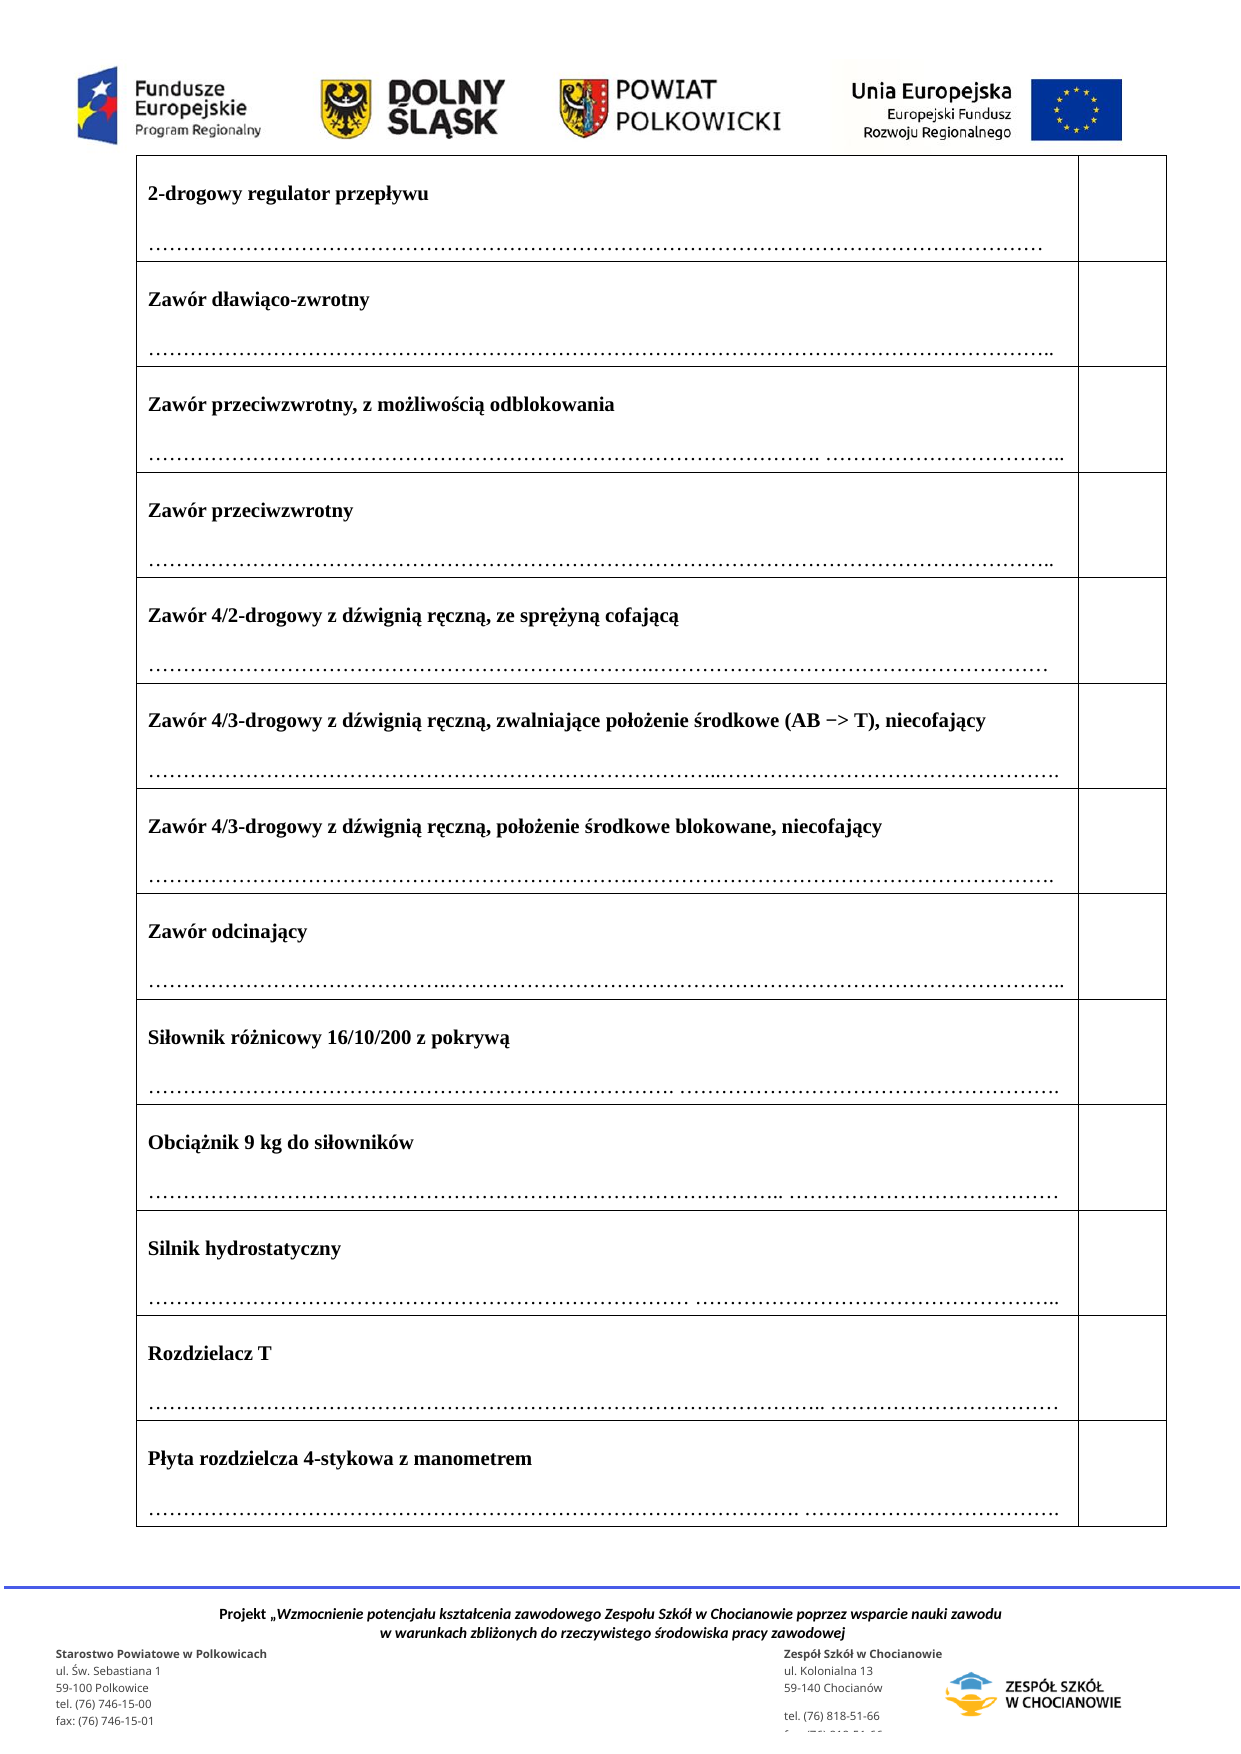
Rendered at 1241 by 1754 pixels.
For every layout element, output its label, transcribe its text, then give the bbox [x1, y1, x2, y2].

table_cell [1079, 1316, 1166, 1420]
table_cell Zawór 4/2-drogowy z dźwignią ręczną, ze sprężyną cofającą ……………………………………………………………….………………………………………………… [137, 578, 1078, 682]
table_cell Siłownik różnicowy 16/10/200 z pokrywą …………………………………………………………………. ………………………………………………. [137, 1000, 1078, 1104]
table_cell [1079, 894, 1166, 999]
table_cell Silnik hydrostatyczny …………………………………………………………………… …………………………………………….. [137, 1211, 1078, 1315]
table_cell Zawór 4/3-drogowy z dźwignią ręczną, położenie środkowe blokowane, niecofający …………………………………………………………….……………………………………………………. [137, 789, 1078, 893]
table_cell [1079, 1105, 1166, 1209]
table_cell [1079, 262, 1166, 366]
table_cell Obciążnik 9 kg do siłowników ……………………………………………………………………………….. ………………………………… [137, 1105, 1078, 1209]
table_cell Zawór odcinający ……………………………………..…………………………………………………………………………….. [137, 894, 1078, 999]
table_cell [1079, 473, 1166, 577]
table_cell [1079, 367, 1166, 472]
table_cell Zawór przeciwzwrotny, z możliwością odblokowania ……………………………………………………………………………………. …………………………….. [137, 367, 1078, 472]
table_cell [1079, 578, 1166, 682]
table_cell Rozdzielacz T …………………………………………………………………………………….. …………………………… [137, 1316, 1078, 1420]
table_cell [1079, 1000, 1166, 1104]
table_cell Zawór dławiąco-zwrotny ………………………………………………………………………………………………………………….. [137, 262, 1078, 366]
table_cell [1079, 1421, 1166, 1526]
table_cell [1079, 789, 1166, 893]
table_cell Zawór przeciwzwrotny ………………………………………………………………………………………………………………….. [137, 473, 1078, 577]
table_cell [1079, 156, 1166, 261]
table_cell Płyta rozdzielcza 4-stykowa z manometrem …………………………………………………………………………………. ………………………………. [137, 1421, 1078, 1526]
table_cell Zawór 4/3-drogowy z dźwignią ręczną, zwalniające położenie środkowe (AB −> T), niecofający ………………………………………………………………………..…………………………………………. [137, 684, 1078, 788]
table_cell [1079, 684, 1166, 788]
table_cell [1079, 1211, 1166, 1315]
picture [73, 59, 1127, 156]
table_cell 2-drogowy regulator przepływu ………………………………………………………………………………………………………………… [137, 156, 1078, 261]
